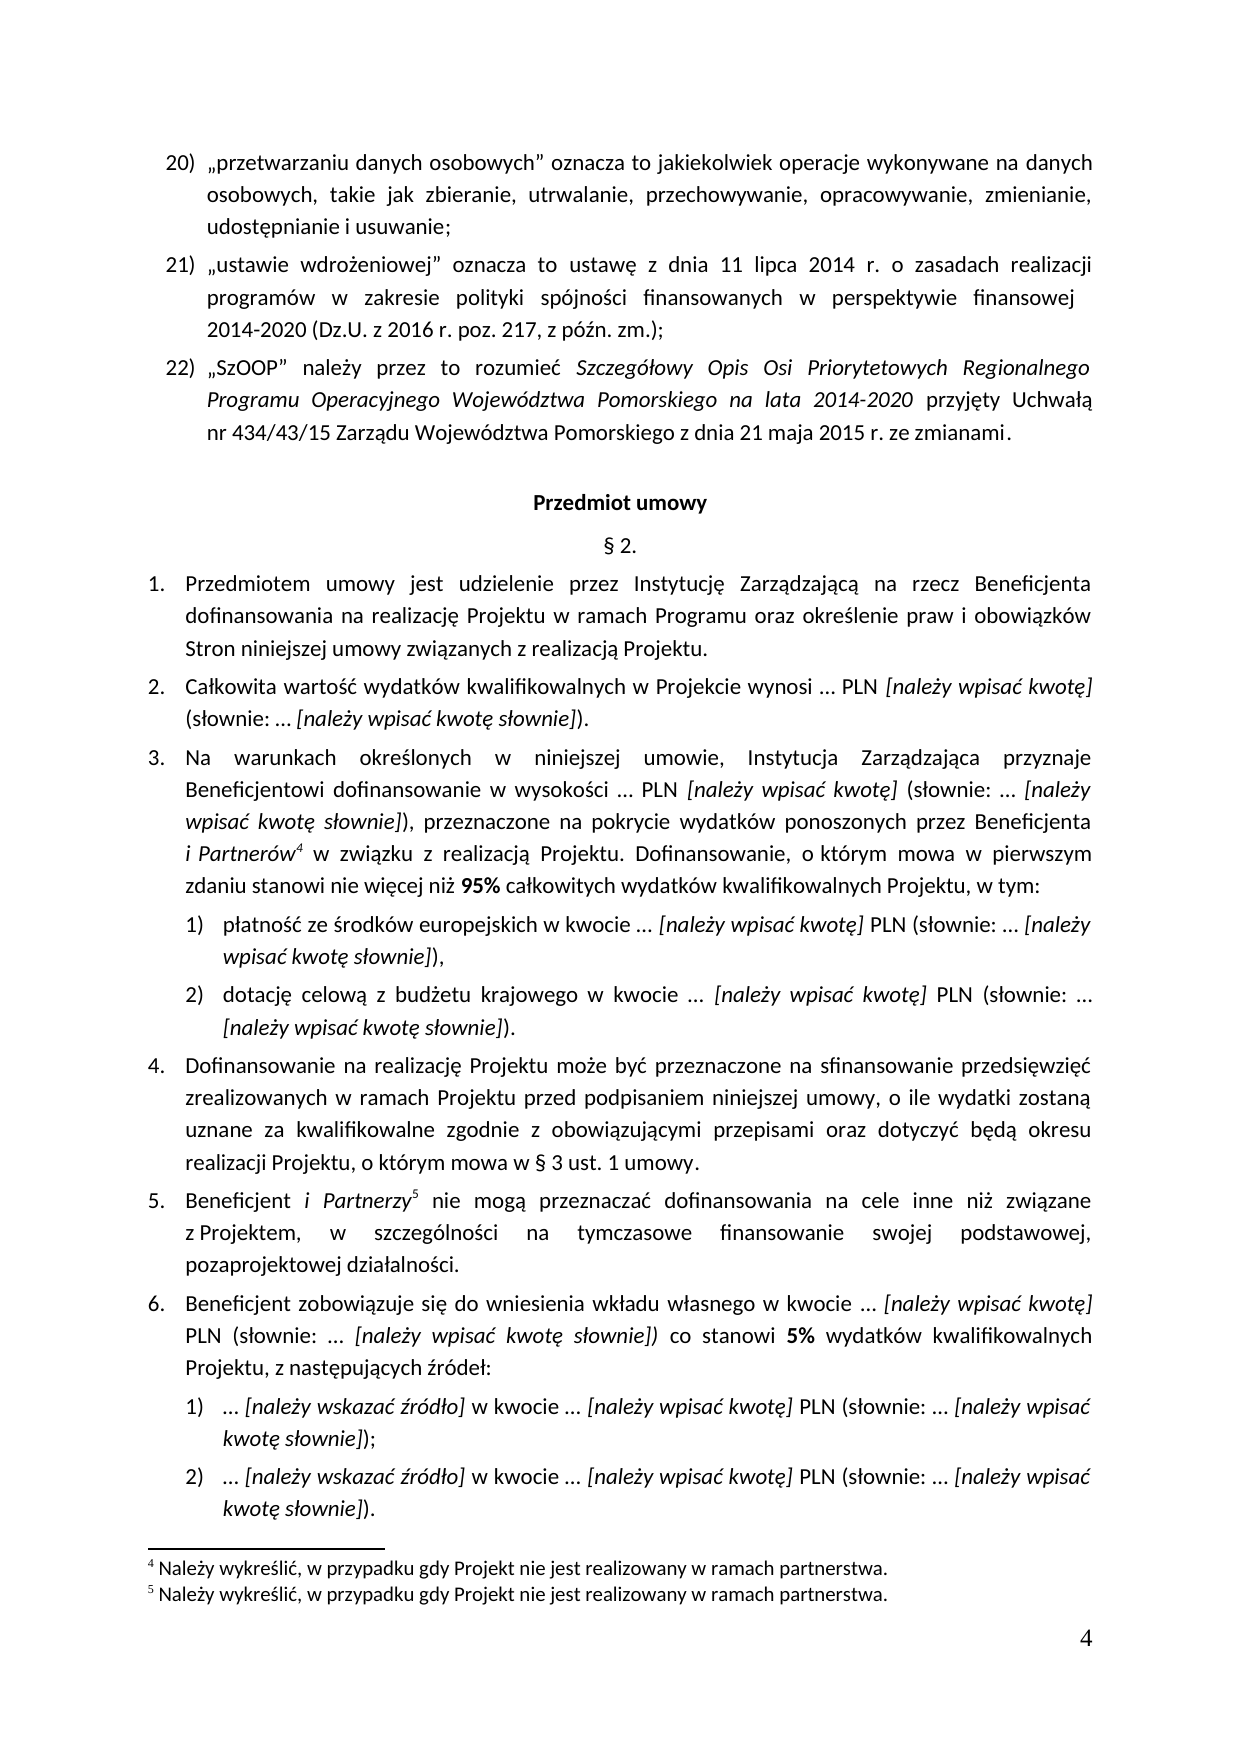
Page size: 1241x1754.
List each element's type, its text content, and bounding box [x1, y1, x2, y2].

text § 2. [148, 531, 1093, 559]
list „przetwarzaniu danych osobowych” oznacza to jakiekolwiek operacje wykonywane na danych osobowych, takie jak zbieranie, utrwalanie, przechowywanie, opracowywanie, zmienianie, udostępnianie i usuwanie; [165, 148, 1093, 240]
list Beneficjent i Partnerzy nie mogą przeznaczać dofinansowania na cele inne niż związane z Projektem, w szczególności na tymczasowe finansowanie swojej podstawowej, pozaprojektowej działalności. [148, 1186, 1093, 1278]
list … [należy wskazać źródło] w kwocie … [należy wpisać kwotę] PLN (słownie: … [należy wpisać kwotę słownie]). [185, 1462, 1093, 1523]
list dotację celową z budżetu krajowego w kwocie … [należy wpisać kwotę] PLN (słownie: … [należy wpisać kwotę słownie]). [185, 981, 1093, 1041]
list Na warunkach określonych w niniejszej umowie, Instytucja Zarządzająca przyznaje Beneficjentowi dofinansowanie w wysokości … PLN [należy wpisać kwotę] (słownie: … [należy wpisać kwotę słownie]), przeznaczone na pokrycie wydatków ponoszonych przez Beneficjenta i Partnerów w związku z realizacją Projektu. Dofinansowanie, o którym mowa w pierwszym zdaniu stanowi nie więcej niż 95% całkowitych wydatków kwalifikowalnych Projektu, w tym: [148, 743, 1093, 899]
list „ustawie wdrożeniowej” oznacza to ustawę z dnia 11 lipca 2014 r. o zasadach realizacji programów w zakresie polityki spójności finansowanych w perspektywie finansowej 2014-2020 (Dz.U. z 2016 r. poz. 217, z późn. zm.); [165, 250, 1093, 343]
text Przedmiot umowy [148, 488, 1093, 516]
list „SzOOP” należy przez to rozumieć Szczegółowy Opis Osi Priorytetowych Regionalnego Programu Operacyjnego Województwa Pomorskiego na lata 2014-2020 przyjęty Uchwałą nr 434/43/15 Zarządu Województwa Pomorskiego z dnia 21 maja 2015 r. ze zmianami. [165, 353, 1093, 446]
list … [należy wskazać źródło] w kwocie … [należy wpisać kwotę] PLN (słownie: … [należy wpisać kwotę słownie]); [185, 1392, 1093, 1452]
list Beneficjent zobowiązuje się do wniesienia wkładu własnego w kwocie … [należy wpisać kwotę] PLN (słownie: … [należy wpisać kwotę słownie]) co stanowi 5% wydatków kwalifikowalnych Projektu, z następujących źródeł: [148, 1289, 1093, 1381]
list Dofinansowanie na realizację Projektu może być przeznaczone na sfinansowanie przedsięwzięć zrealizowanych w ramach Projektu przed podpisaniem niniejszej umowy, o ile wydatki zostaną uznane za kwalifikowalne zgodnie z obowiązującymi przepisami oraz dotyczyć będą okresu realizacji Projektu, o którym mowa w § 3 ust. 1 umowy. [148, 1051, 1093, 1176]
list płatność ze środków europejskich w kwocie … [należy wpisać kwotę] PLN (słownie: … [należy wpisać kwotę słownie]), [185, 910, 1093, 970]
list Przedmiotem umowy jest udzielenie przez Instytucję Zarządzającą na rzecz Beneficjenta dofinansowania na realizację Projektu w ramach Programu oraz określenie praw i obowiązków Stron niniejszej umowy związanych z realizacją Projektu. [148, 569, 1093, 662]
list Całkowita wartość wydatków kwalifikowalnych w Projekcie wynosi … PLN [należy wpisać kwotę] (słownie: … [należy wpisać kwotę słownie]). [148, 672, 1093, 732]
